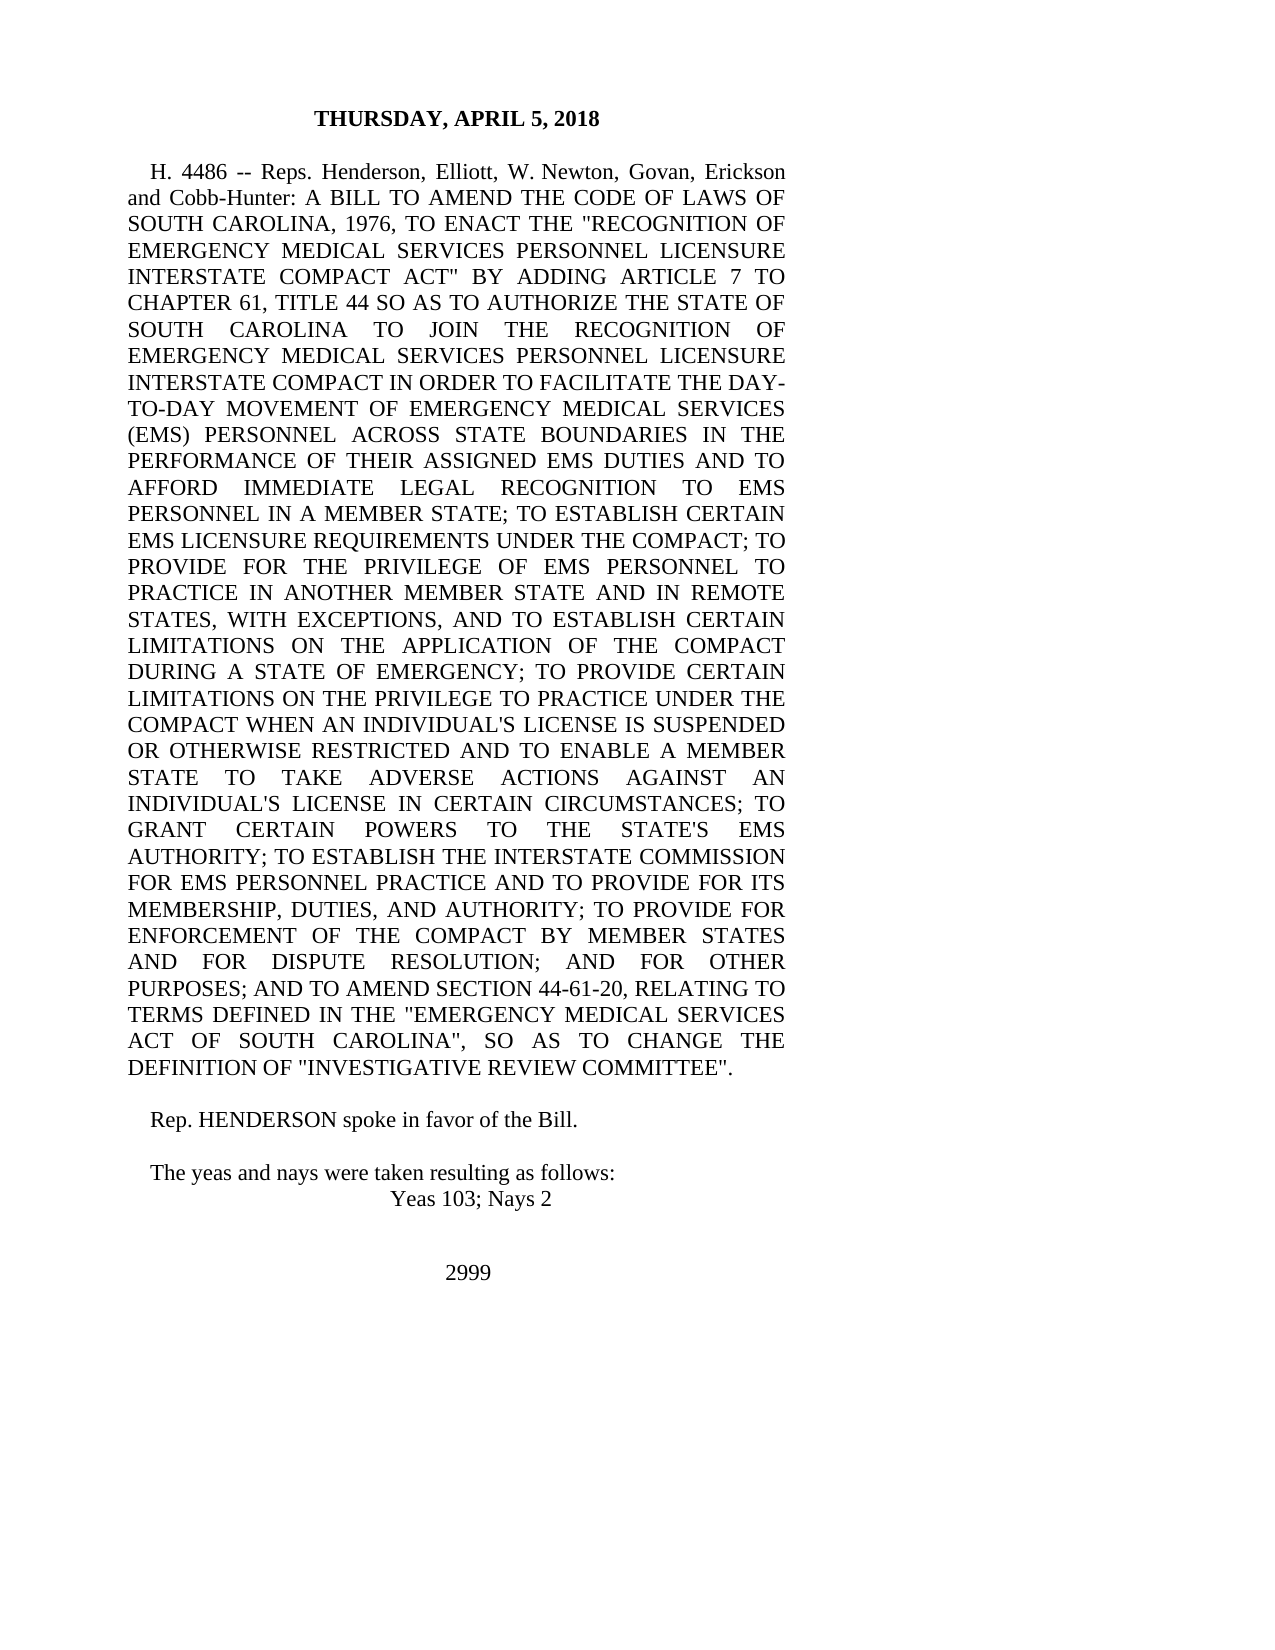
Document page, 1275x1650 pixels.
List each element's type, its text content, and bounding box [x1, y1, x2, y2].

text The yeas and nays were taken resulting as follows: [127, 1159, 786, 1186]
text Rep. HENDERSON spoke in favor of the Bill. [127, 1106, 786, 1133]
text Yeas 103; Nays 2 [127, 1186, 786, 1212]
text H. 4486 -- Reps. Henderson, Elliott, W. Newton, Govan, Erickson and Cobb-Hunter: A BILL TO AMEND THE CODE OF LAWS OF SOUTH CAROLINA, 1976, TO ENACT THE "RECOGNITION OF EMERGENCY MEDICAL SERVICES PERSONNEL LICENSURE INTERSTATE COMPACT ACT" BY ADDING ARTICLE 7 TO CHAPTER 61, TITLE 44 SO AS TO AUTHORIZE THE STATE OF SOUTH CAROLINA TO JOIN THE RECOGNITION OF EMERGENCY MEDICAL SERVICES PERSONNEL LICENSURE INTERSTATE COMPACT IN ORDER TO FACILITATE THE DAY-TO-DAY MOVEMENT OF EMERGENCY MEDICAL SERVICES (EMS) PERSONNEL ACROSS STATE BOUNDARIES IN THE PERFORMANCE OF THEIR ASSIGNED EMS DUTIES AND TO AFFORD IMMEDIATE LEGAL RECOGNITION TO EMS PERSONNEL IN A MEMBER STATE; TO ESTABLISH CERTAIN EMS LICENSURE REQUIREMENTS UNDER THE COMPACT; TO PROVIDE FOR THE PRIVILEGE OF EMS PERSONNEL TO PRACTICE IN ANOTHER MEMBER STATE AND IN REMOTE STATES, WITH EXCEPTIONS, AND TO ESTABLISH CERTAIN LIMITATIONS ON THE APPLICATION OF THE COMPACT DURING A STATE OF EMERGENCY; TO PROVIDE CERTAIN LIMITATIONS ON THE PRIVILEGE TO PRACTICE UNDER THE COMPACT WHEN AN INDIVIDUAL'S LICENSE IS SUSPENDED OR OTHERWISE RESTRICTED AND TO ENABLE A MEMBER STATE TO TAKE ADVERSE ACTIONS AGAINST AN INDIVIDUAL'S LICENSE IN CERTAIN CIRCUMSTANCES; TO GRANT CERTAIN POWERS TO THE STATE'S EMS AUTHORITY; TO ESTABLISH THE INTERSTATE COMMISSION FOR EMS PERSONNEL PRACTICE AND TO PROVIDE FOR ITS MEMBERSHIP, DUTIES, AND AUTHORITY; TO PROVIDE FOR ENFORCEMENT OF THE COMPACT BY MEMBER STATES AND FOR DISPUTE RESOLUTION; AND FOR OTHER PURPOSES; AND TO AMEND SECTION 44-61-20, RELATING TO TERMS DEFINED IN THE "EMERGENCY MEDICAL SERVICES ACT OF SOUTH CAROLINA", SO AS TO CHANGE THE DEFINITION OF "INVESTIGATIVE REVIEW COMMITTEE". [127, 158, 786, 1080]
